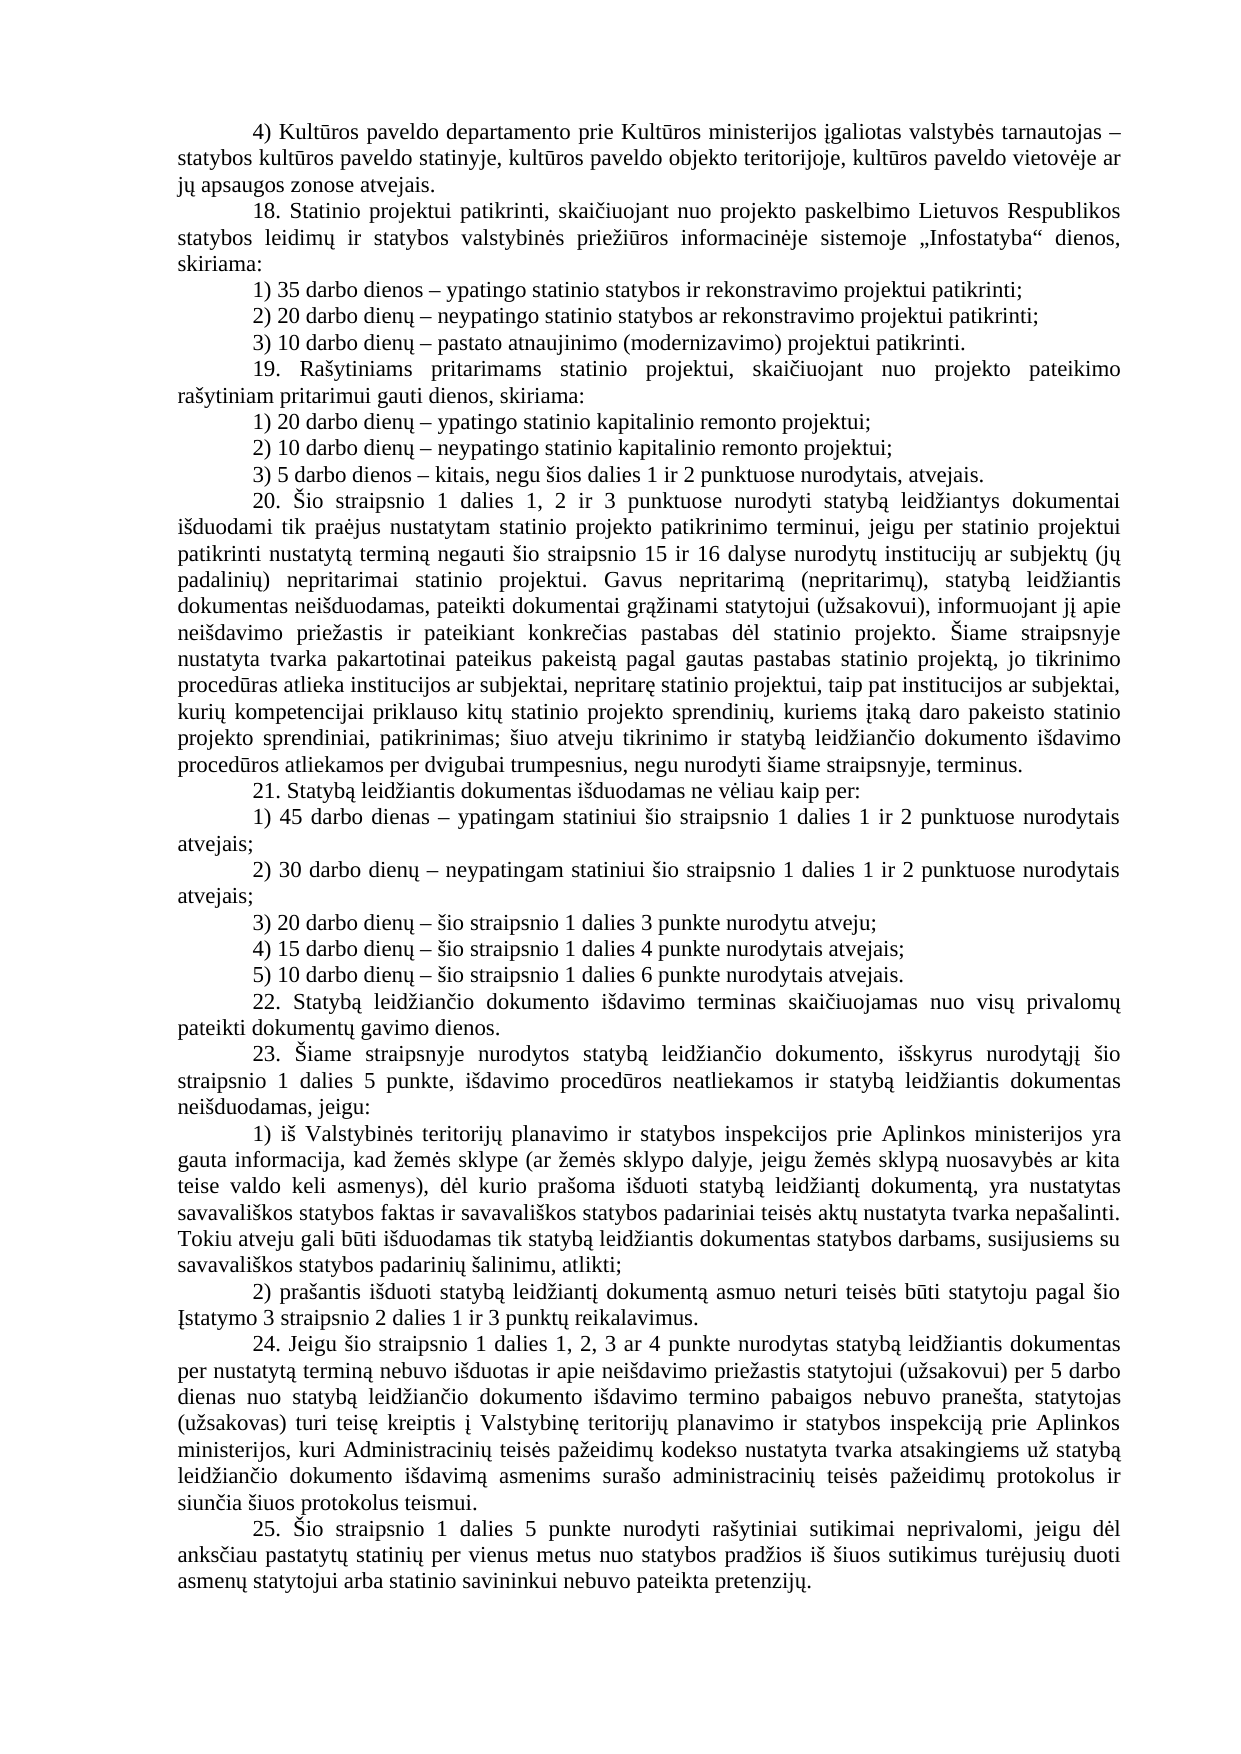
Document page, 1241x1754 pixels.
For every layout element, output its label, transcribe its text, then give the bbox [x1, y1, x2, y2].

text 1) 45 darbo dienas – ypatingam statiniui šio straipsnio 1 dalies 1 ir 2 punktuose nurodytais atvejais; [177, 803, 1122, 856]
text 1) iš Valstybinės teritorijų planavimo ir statybos inspekcijos prie Aplinkos ministerijos yra gauta informacija, kad žemės sklype (ar žemės sklypo dalyje, jeigu žemės sklypą nuosavybės ar kita teise valdo keli asmenys), dėl kurio prašoma išduoti statybą leidžiantį dokumentą, yra nustatytas savavališkos statybos faktas ir savavališkos statybos padariniai teisės aktų nustatyta tvarka nepašalinti. Tokiu atveju gali būti išduodamas tik statybą leidžiantis dokumentas statybos darbams, susijusiems su savavališkos statybos padarinių šalinimu, atlikti; [177, 1119, 1122, 1278]
text 2) 30 darbo dienų – neypatingam statiniui šio straipsnio 1 dalies 1 ir 2 punktuose nurodytais atvejais; [177, 856, 1122, 909]
text 3) 10 darbo dienų – pastato atnaujinimo (modernizavimo) projektui patikrinti. [177, 329, 1122, 355]
text 4) Kultūros paveldo departamento prie Kultūros ministerijos įgaliotas valstybės tarnautojas – statybos kultūros paveldo statinyje, kultūros paveldo objekto teritorijoje, kultūros paveldo vietovėje ar jų apsaugos zonose atvejais. [177, 118, 1122, 197]
text 1) 35 darbo dienos – ypatingo statinio statybos ir rekonstravimo projektui patikrinti; [177, 276, 1122, 303]
text 3) 20 darbo dienų – šio straipsnio 1 dalies 3 punkte nurodytu atveju; [177, 909, 1122, 935]
text 25. Šio straipsnio 1 dalies 5 punkte nurodyti rašytiniai sutikimai neprivalomi, jeigu dėl anksčiau pastatytų statinių per vienus metus nuo statybos pradžios iš šiuos sutikimus turėjusių duoti asmenų statytojui arba statinio savininkui nebuvo pateikta pretenzijų. [177, 1515, 1122, 1594]
text 4) 15 darbo dienų – šio straipsnio 1 dalies 4 punkte nurodytais atvejais; [177, 935, 1122, 961]
text 22. Statybą leidžiančio dokumento išdavimo terminas skaičiuojamas nuo visų privalomų pateikti dokumentų gavimo dienos. [177, 988, 1122, 1041]
text 20. Šio straipsnio 1 dalies 1, 2 ir 3 punktuose nurodyti statybą leidžiantys dokumentai išduodami tik praėjus nustatytam statinio projekto patikrinimo terminui, jeigu per statinio projektui patikrinti nustatytą terminą negauti šio straipsnio 15 ir 16 dalyse nurodytų institucijų ar subjektų (jų padalinių) nepritarimai statinio projektui. Gavus nepritarimą (nepritarimų), statybą leidžiantis dokumentas neišduodamas, pateikti dokumentai grąžinami statytojui (užsakovui), informuojant jį apie neišdavimo priežastis ir pateikiant konkrečias pastabas dėl statinio projekto. Šiame straipsnyje nustatyta tvarka pakartotinai pateikus pakeistą pagal gautas pastabas statinio projektą, jo tikrinimo procedūras atlieka institucijos ar subjektai, nepritarę statinio projektui, taip pat institucijos ar subjektai, kurių kompetencijai priklauso kitų statinio projekto sprendinių, kuriems įtaką daro pakeisto statinio projekto sprendiniai, patikrinimas; šiuo atveju tikrinimo ir statybą leidžiančio dokumento išdavimo procedūros atliekamos per dvigubai trumpesnius, negu nurodyti šiame straipsnyje, terminus. [177, 487, 1122, 777]
text 5) 10 darbo dienų – šio straipsnio 1 dalies 6 punkte nurodytais atvejais. [177, 961, 1122, 988]
text 2) prašantis išduoti statybą leidžiantį dokumentą asmuo neturi teisės būti statytoju pagal šio Įstatymo 3 straipsnio 2 dalies 1 ir 3 punktų reikalavimus. [177, 1278, 1122, 1330]
text 23. Šiame straipsnyje nurodytos statybą leidžiančio dokumento, išskyrus nurodytąjį šio straipsnio 1 dalies 5 punkte, išdavimo procedūros neatliekamos ir statybą leidžiantis dokumentas neišduodamas, jeigu: [177, 1041, 1122, 1119]
text 1) 20 darbo dienų – ypatingo statinio kapitalinio remonto projektui; [177, 408, 1122, 434]
text 21. Statybą leidžiantis dokumentas išduodamas ne vėliau kaip per: [177, 777, 1122, 803]
text 24. Jeigu šio straipsnio 1 dalies 1, 2, 3 ar 4 punkte nurodytas statybą leidžiantis dokumentas per nustatytą terminą nebuvo išduotas ir apie neišdavimo priežastis statytojui (užsakovui) per 5 darbo dienas nuo statybą leidžiančio dokumento išdavimo termino pabaigos nebuvo pranešta, statytojas (užsakovas) turi teisę kreiptis į Valstybinę teritorijų planavimo ir statybos inspekciją prie Aplinkos ministerijos, kuri Administracinių teisės pažeidimų kodekso nustatyta tvarka atsakingiems už statybą leidžiančio dokumento išdavimą asmenims surašo administracinių teisės pažeidimų protokolus ir siunčia šiuos protokolus teismui. [177, 1330, 1122, 1515]
text 2) 20 darbo dienų – neypatingo statinio statybos ar rekonstravimo projektui patikrinti; [177, 303, 1122, 329]
text 3) 5 darbo dienos – kitais, negu šios dalies 1 ir 2 punktuose nurodytais, atvejais. [177, 461, 1122, 487]
text 2) 10 darbo dienų – neypatingo statinio kapitalinio remonto projektui; [177, 434, 1122, 461]
text 19. Rašytiniams pritarimams statinio projektui, skaičiuojant nuo projekto pateikimo rašytiniam pritarimui gauti dienos, skiriama: [177, 355, 1122, 408]
text 18. Statinio projektui patikrinti, skaičiuojant nuo projekto paskelbimo Lietuvos Respublikos statybos leidimų ir statybos valstybinės priežiūros informacinėje sistemoje „Infostatyba“ dienos, skiriama: [177, 197, 1122, 276]
